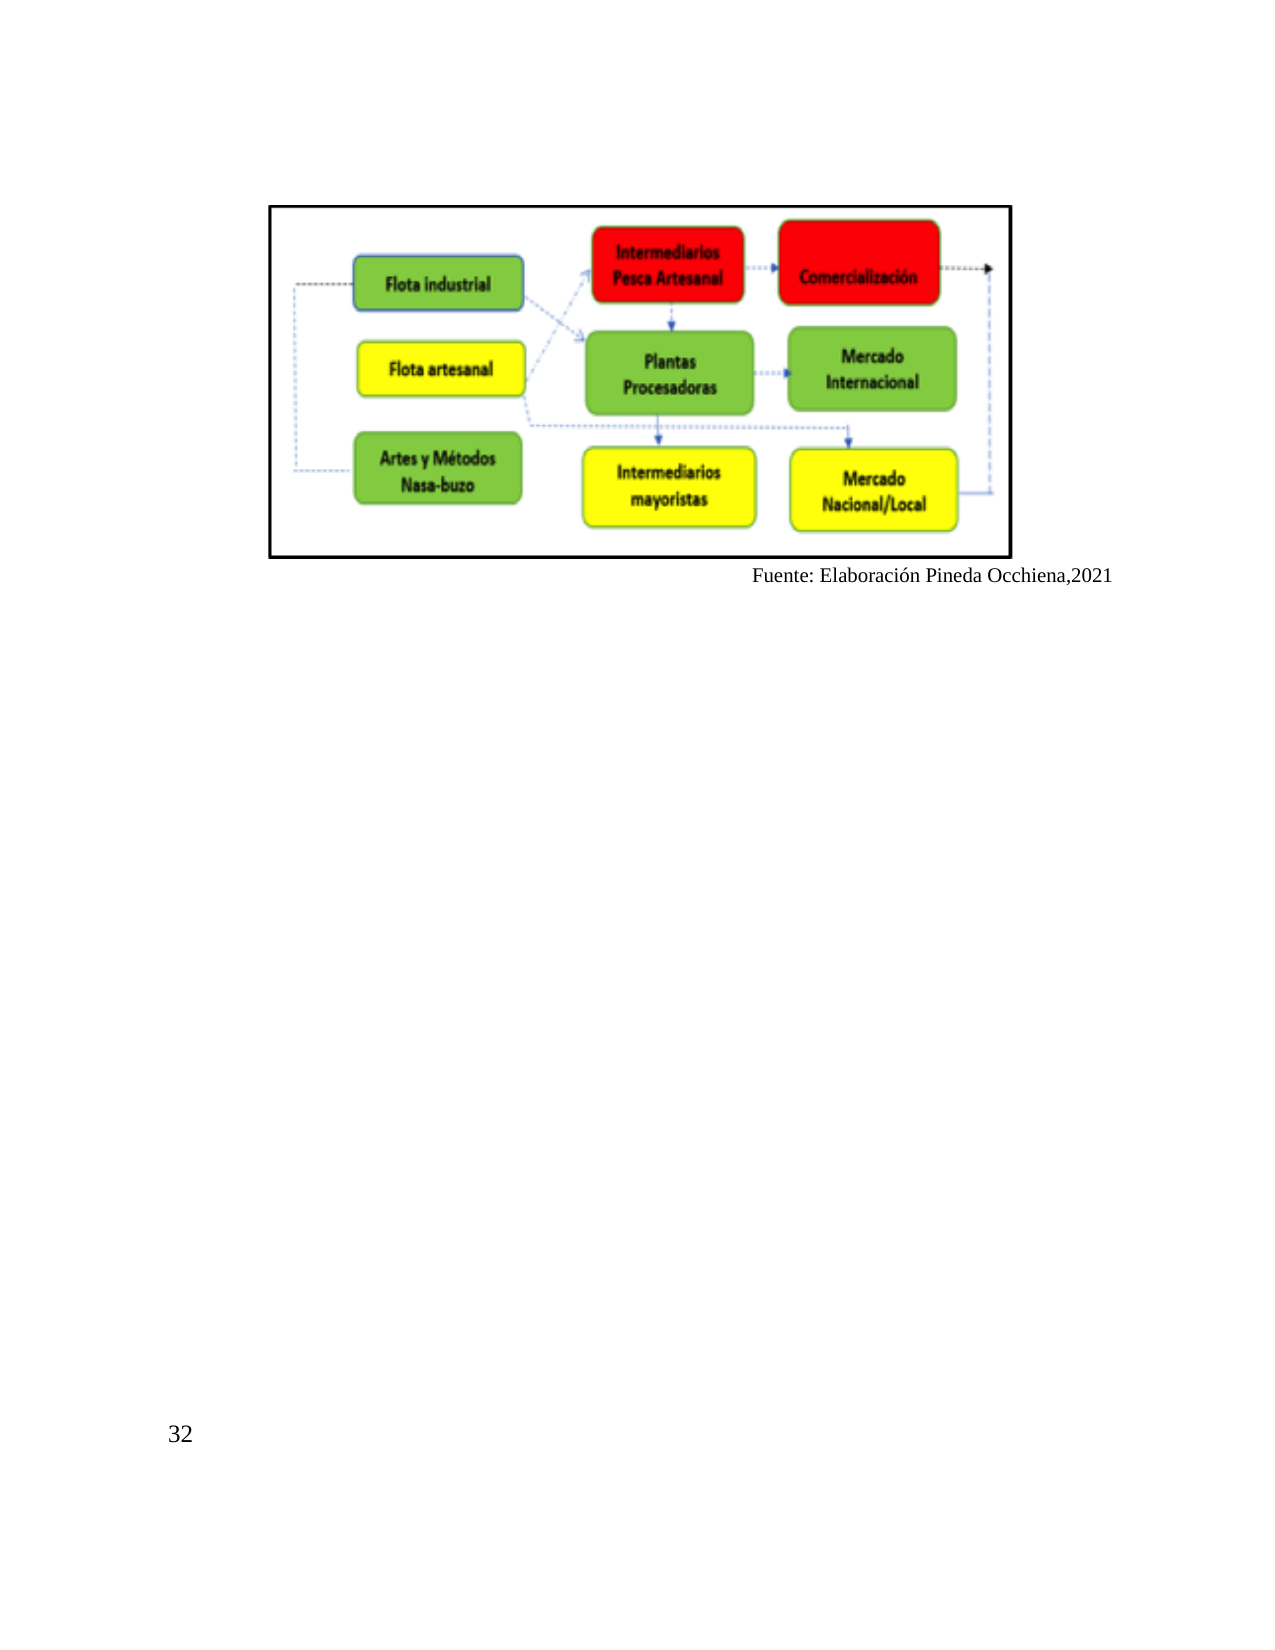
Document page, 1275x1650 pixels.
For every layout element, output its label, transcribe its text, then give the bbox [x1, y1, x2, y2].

text Fuente: Elaboración Pineda Occhiena,2021 [168, 562, 1113, 587]
